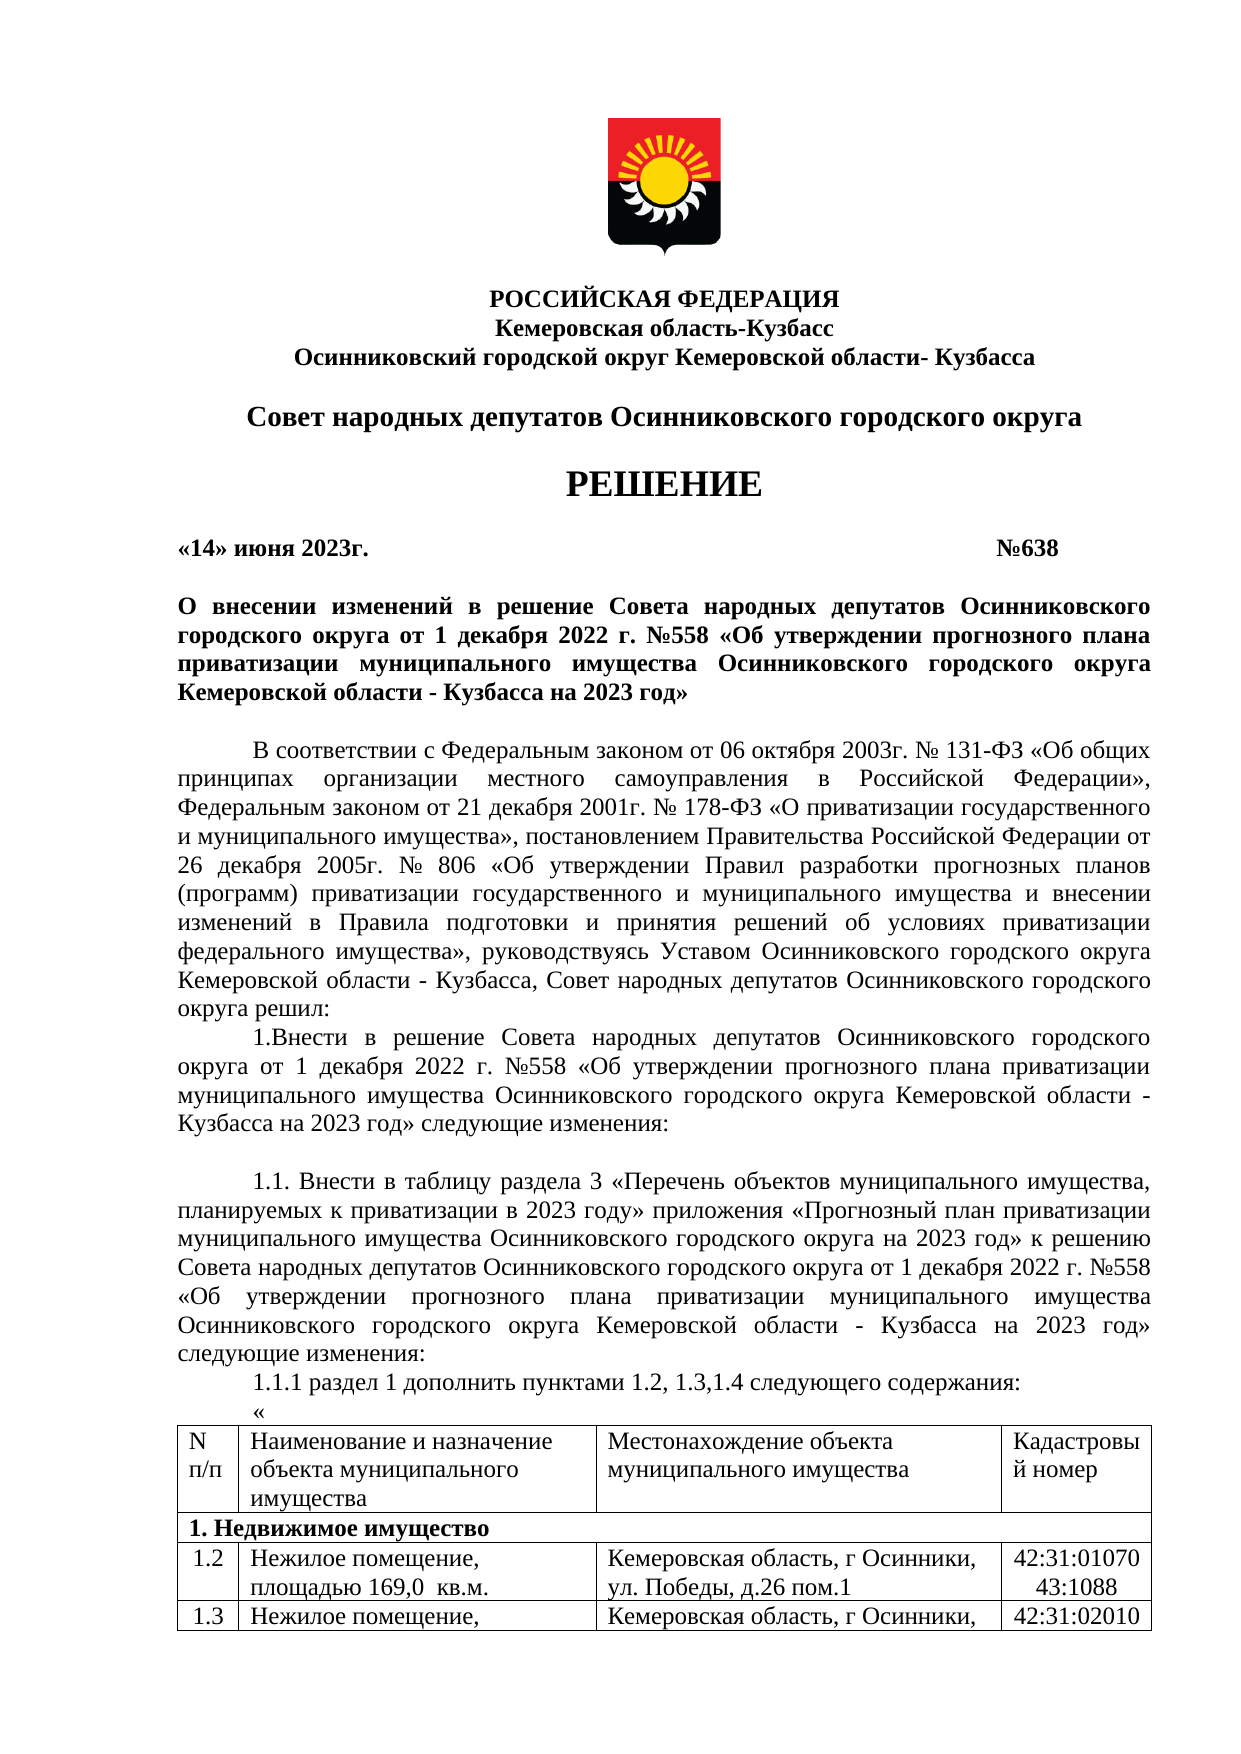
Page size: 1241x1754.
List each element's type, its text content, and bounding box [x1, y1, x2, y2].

text 1.Внести в решение Совета народных депутатов Осинниковского городского округа от 1 декабря 2022 г. №558 «Об утверждении прогнозного плана приватизации муниципального имущества Осинниковского городского округа Кемеровской области - Кузбасса на 2023 год» следующие изменения: [177, 1022, 1152, 1137]
text В соответствии с Федеральным законом от 06 октября 2003г. № 131-ФЗ «Об общих принципах организации местного самоуправления в Российской Федерации», Федеральным законом от 21 декабря 2001г. № 178-ФЗ «О приватизации государственного и муниципального имущества», постановлением Правительства Российской Федерации от 26 декабря 2005г. № 806 «Об утверждении Правил разработки прогнозных планов (программ) приватизации государственного и муниципального имущества и внесении изменений в Правила подготовки и принятия решений об условиях приватизации федерального имущества», руководствуясь Уставом Осинниковского городского округа Кемеровской области - Кузбасса, Совет народных депутатов Осинниковского городского округа решил: [177, 735, 1152, 1022]
text 1.1.1 раздел 1 дополнить пунктами 1.2, 1.3,1.4 следующего содержания: [177, 1367, 1152, 1396]
text Совет народных депутатов Осинниковского городского округа [177, 399, 1152, 433]
text О внесении изменений в решение Совета народных депутатов Осинниковского городского округа от 1 декабря 2022 г. №558 «Об утверждении прогнозного плана приватизации муниципального имущества Осинниковского городского округа Кемеровской области - Кузбасса на 2023 год» [177, 591, 1152, 706]
table_cell 1. Недвижимое имущество [178, 1513, 1151, 1542]
table_header Наименование и назначение объекта муниципального имущества [239, 1426, 596, 1512]
table_cell 42:31:0107043:1088 [1002, 1543, 1151, 1600]
text « [177, 1396, 1152, 1425]
text 1.1. Внести в таблицу раздела 3 «Перечень объектов муниципального имущества, планируемых к приватизации в 2023 году» приложения «Прогнозный план приватизации муниципального имущества Осинниковского городского округа на 2023 год» к решению Совета народных депутатов Осинниковского городского округа от 1 декабря 2022 г. №558 «Об утверждении прогнозного плана приватизации муниципального имущества Осинниковского городского округа Кемеровской области - Кузбасса на 2023 год» следующие изменения: [177, 1166, 1152, 1367]
table_header Местонахождение объекта муниципального имущества [597, 1426, 1001, 1512]
text Осинниковский городской округ Кемеровской области- Кузбасса [177, 342, 1152, 371]
table_cell 1.2 [178, 1543, 238, 1600]
table_header Кадастровый номер [1002, 1426, 1151, 1512]
text Кемеровская область-Кузбасс [177, 313, 1152, 342]
text РОССИЙСКАЯ ФЕДЕРАЦИЯ [177, 284, 1152, 313]
table_cell 1.3 [178, 1601, 238, 1630]
picture [608, 118, 721, 256]
text «14» июня 2023г. №638 [177, 533, 1152, 562]
table_cell 42:31:0201002:1432 [1002, 1601, 1151, 1630]
table_cell Нежилое помещение, площадью 169,0 кв.м. [239, 1543, 596, 1600]
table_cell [597, 1601, 1001, 1630]
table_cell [239, 1601, 596, 1630]
table_cell Кемеровская область, г Осинники, ул. Победы, д.26 пом.1 [597, 1543, 1001, 1600]
subtitle РЕШЕНИЕ [177, 462, 1152, 505]
table_header N п/п [178, 1426, 238, 1512]
